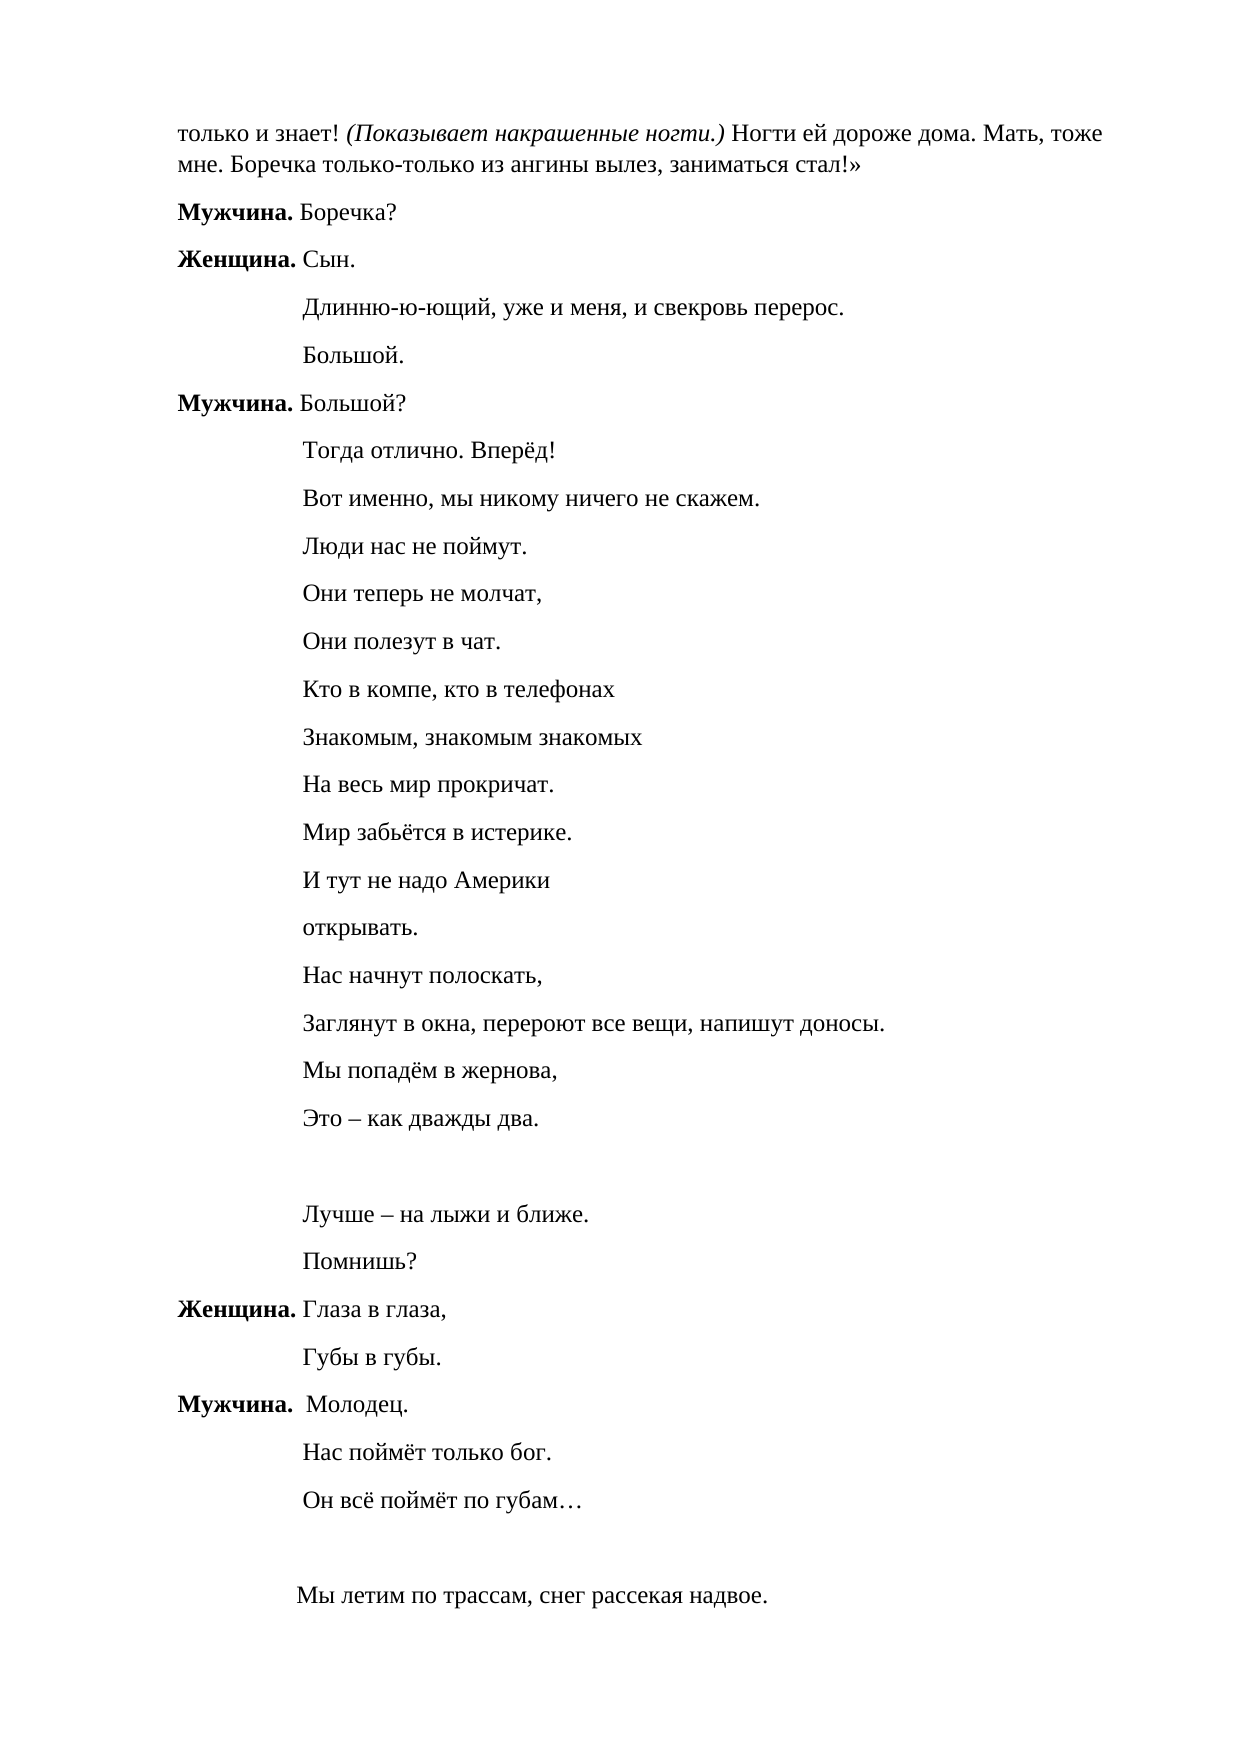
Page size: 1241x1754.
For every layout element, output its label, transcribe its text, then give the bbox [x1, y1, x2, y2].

text Мужчина. Большой? [177, 388, 1152, 416]
text Нас начнут полоскать, [177, 960, 1152, 989]
text Вот именно, мы никому ничего не скажем. [177, 483, 1152, 512]
text Лучше – на лыжи и ближе. [177, 1199, 1152, 1227]
text Женщина. Сын. [177, 244, 1152, 273]
text Он всё поймёт по губам… [177, 1485, 1152, 1514]
text Губы в губы. [177, 1342, 1152, 1371]
text Женщина. Глаза в глаза, [177, 1294, 1152, 1323]
text Мы попадём в жернова, [177, 1056, 1152, 1084]
text Нас поймёт только бог. [177, 1437, 1152, 1466]
text Большой. [177, 340, 1152, 369]
text Мужчина. Молодец. [177, 1389, 1152, 1418]
text Помнишь? [177, 1246, 1152, 1275]
text Они полезут в чат. [177, 626, 1152, 655]
text Кто в компе, кто в телефонах [177, 674, 1152, 703]
text Мир забьётся в истерике. [177, 817, 1152, 846]
text Это – как дважды два. [177, 1103, 1152, 1132]
text Длинню-ю-ющий, уже и меня, и свекровь перерос. [177, 292, 1152, 321]
text Мужчина. Боречка? [177, 197, 1152, 226]
text Мы летим по трассам, снег рассекая надвое. [177, 1580, 1152, 1609]
text На весь мир прокричат. [177, 769, 1152, 798]
text Люди нас не поймут. [177, 531, 1152, 559]
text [177, 118, 1152, 178]
text Заглянут в окна, перероют все вещи, напишут доносы. [177, 1008, 1152, 1037]
text Знакомым, знакомым знакомых [177, 722, 1152, 750]
text открывать. [177, 912, 1152, 941]
text Они теперь не молчат, [177, 578, 1152, 607]
text И тут не надо Америки [177, 865, 1152, 893]
text Тогда отлично. Вперёд! [177, 435, 1152, 464]
